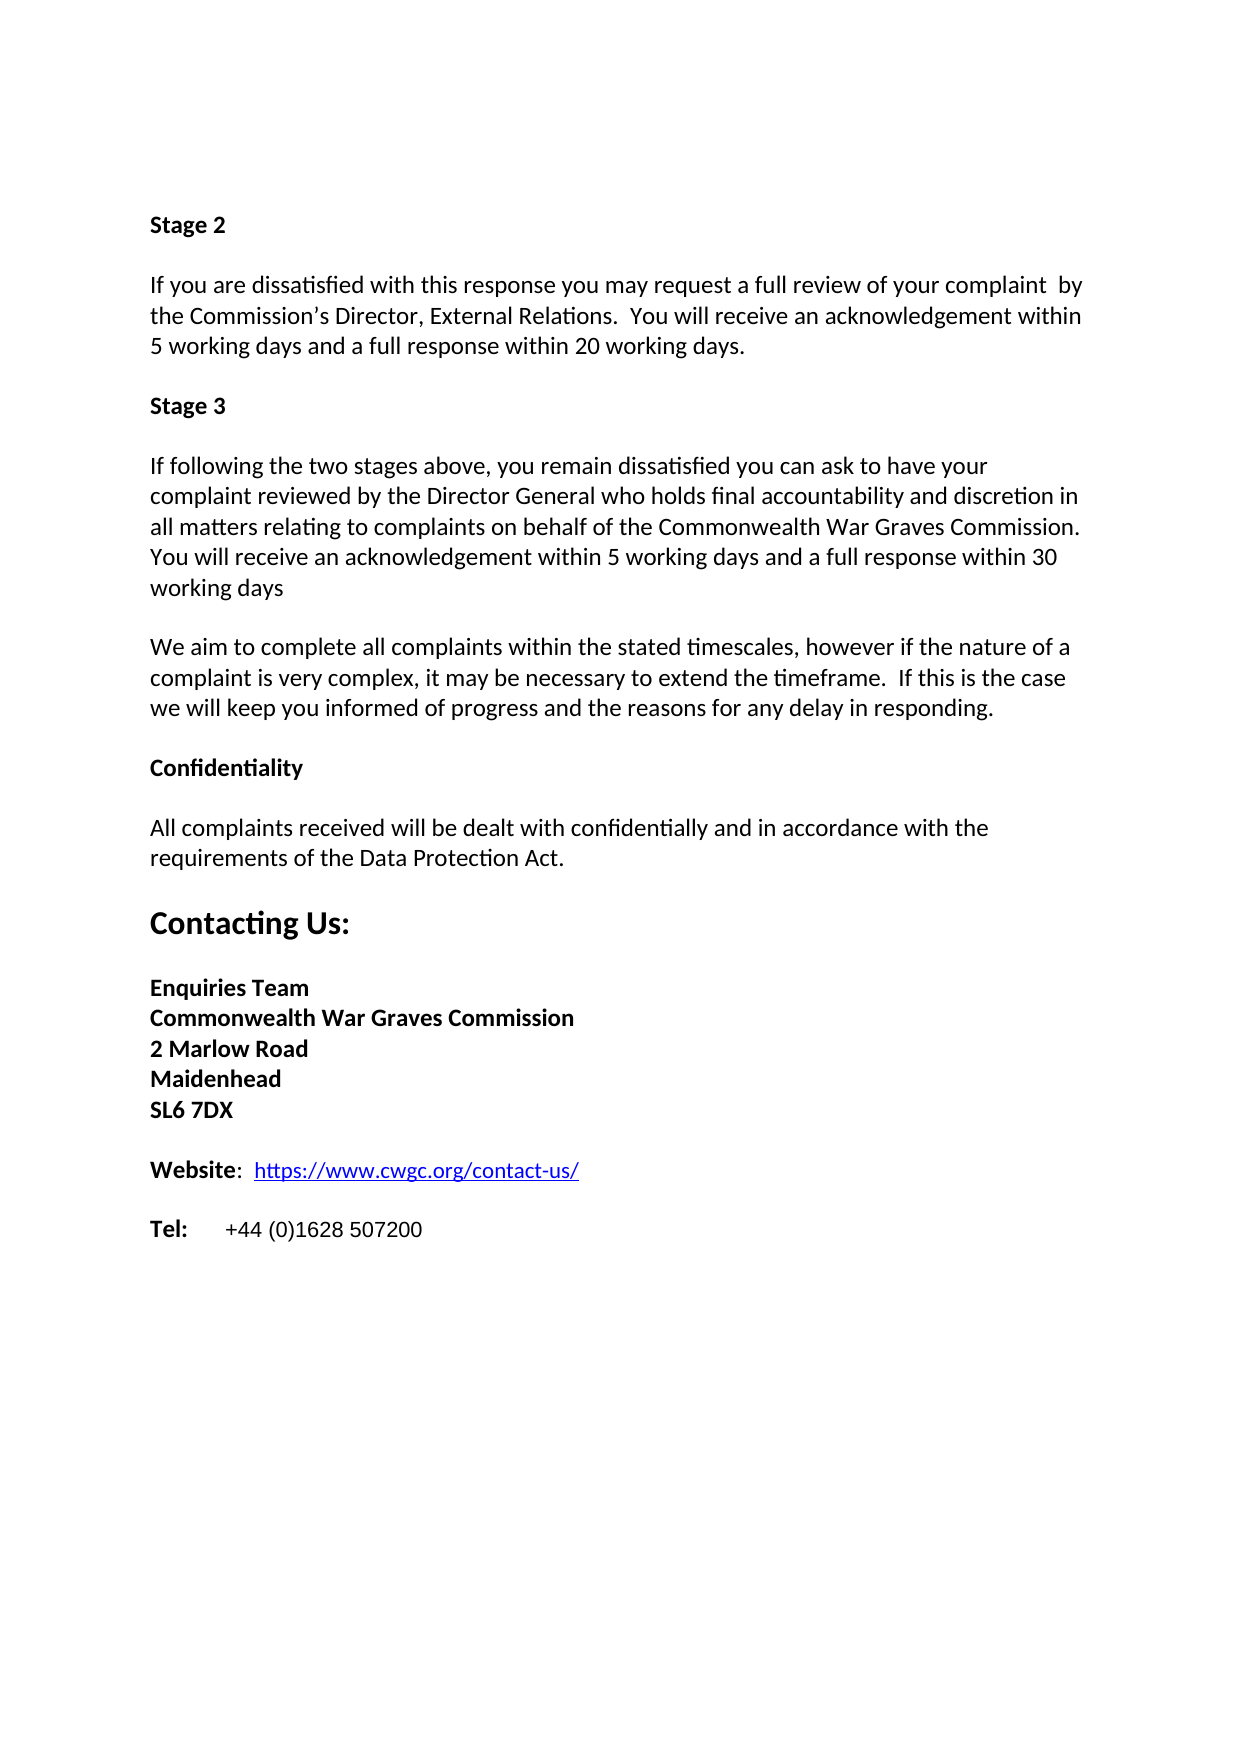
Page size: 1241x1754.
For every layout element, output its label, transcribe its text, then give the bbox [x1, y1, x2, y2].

text 2 Marlow Road [150, 1033, 1090, 1064]
text Stage 2 [150, 210, 1090, 240]
text SL6 7DX [150, 1094, 1090, 1125]
text If you are dissatisfied with this response you may request a full review of your complaint by the Commission’s Director, External Relations. You will receive an acknowledgement within 5 working days and a full response within 20 working days. [150, 269, 1090, 361]
text Website: https://www.cwgc.org/contact-us/ [150, 1154, 1090, 1184]
text Maidenhead [150, 1064, 1090, 1094]
text Contacting Us: [150, 902, 1090, 943]
text Stage 3 [150, 390, 1090, 421]
text We aim to complete all complaints within the stated timescales, however if the nature of a complaint is very complex, it may be necessary to extend the timeframe. If this is the case we will keep you informed of progress and the reasons for any delay in responding. [150, 632, 1090, 723]
text Confidentiality [150, 752, 1090, 783]
text Enquiries Team [150, 972, 1090, 1003]
text All complaints received will be dealt with confidentially and in accordance with the requirements of the Data Protection Act. [150, 812, 1090, 873]
text If following the two stages above, you remain dissatisfied you can ask to have your complaint reviewed by the Director General who holds final accountability and discretion in all matters relating to complaints on behalf of the Commonwealth War Graves Commission. You will receive an acknowledgement within 5 working days and a full response within 30 working days [150, 450, 1090, 602]
text Commonwealth War Graves Commission [150, 1003, 1090, 1033]
text Tel: +44 (0)1628 507200 [150, 1213, 1090, 1244]
